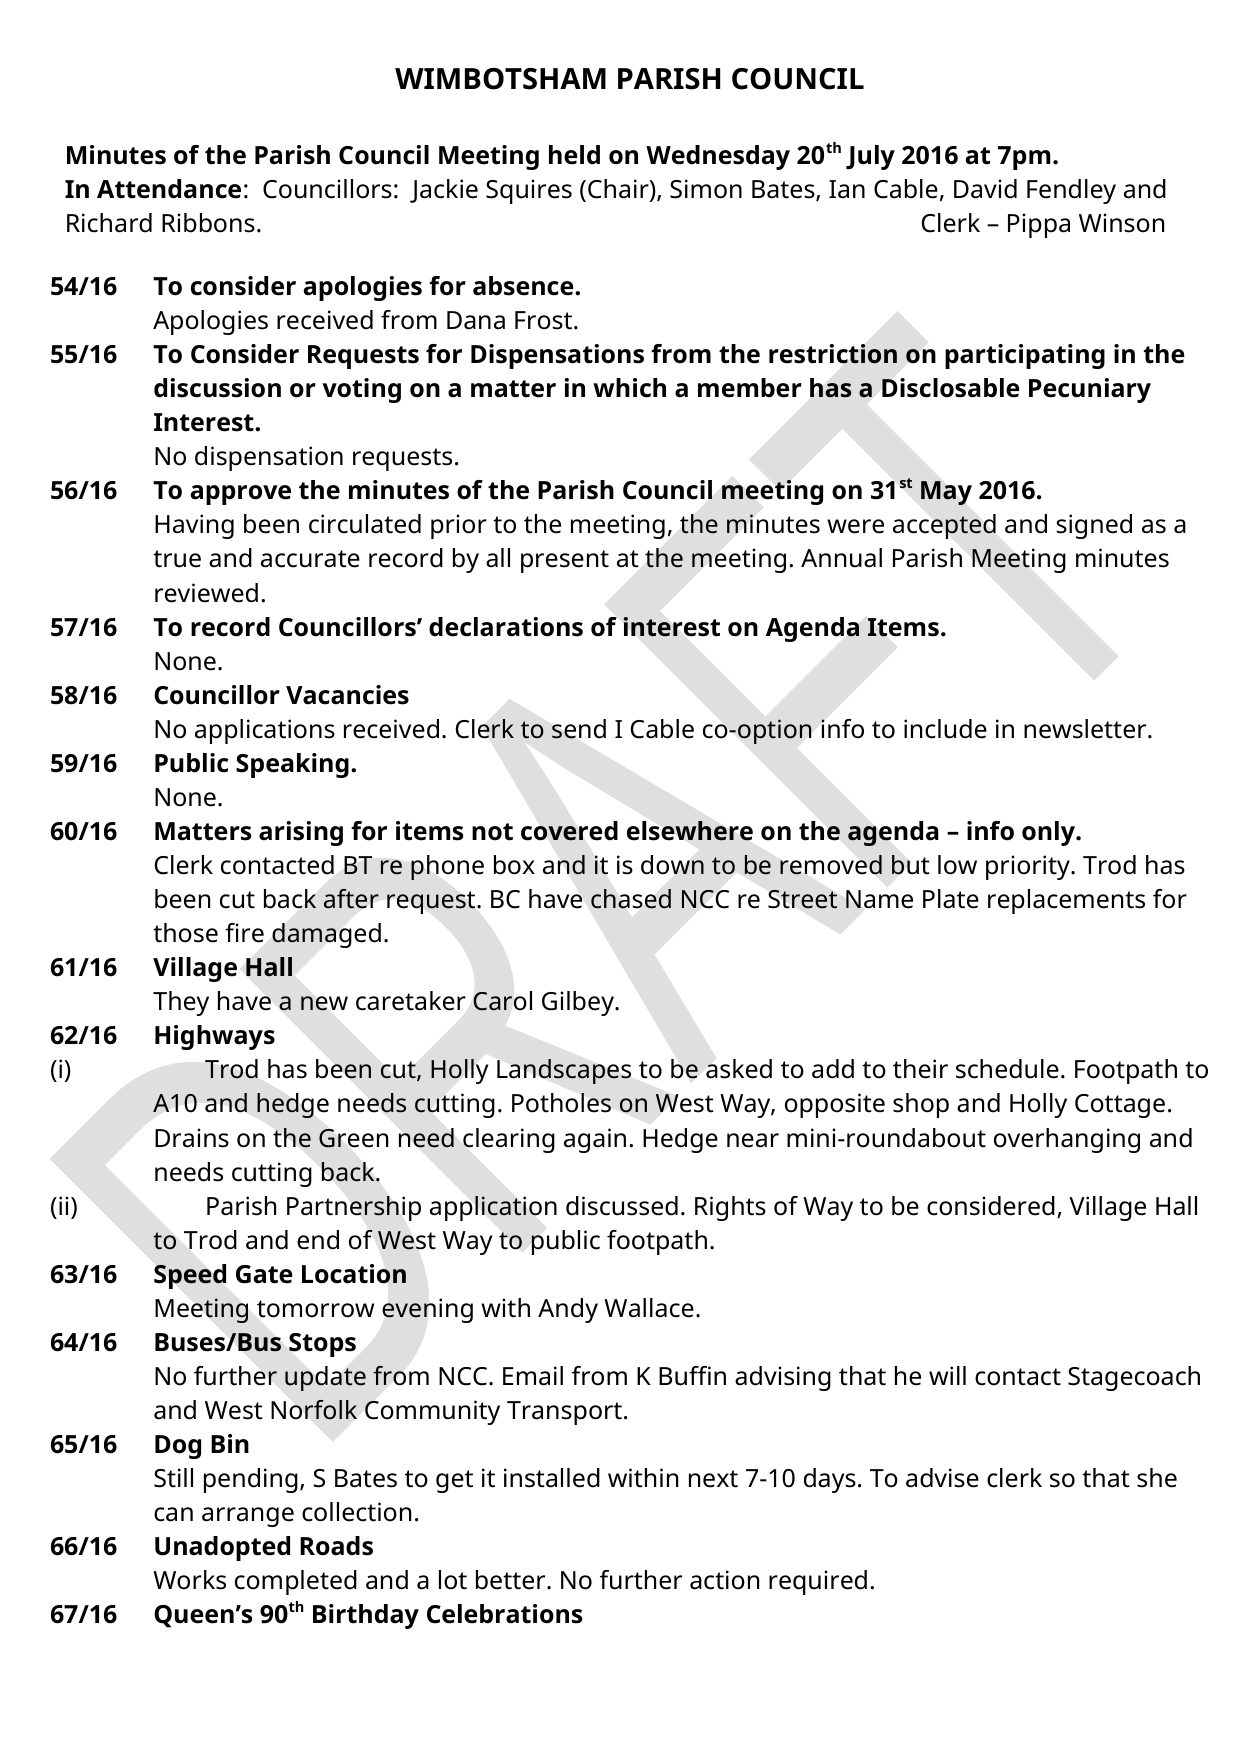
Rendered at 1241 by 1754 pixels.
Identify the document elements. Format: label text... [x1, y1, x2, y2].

text Minutes of the Parish Council Meeting held on Wednesday 20th July 2016 at 7pm. [64, 138, 1211, 172]
list Buses/Bus Stops [50, 1324, 1211, 1359]
list Parish Partnership application discussed. Rights of Way to be considered, Village Hall to Trod and end of West Way to public footpath. [50, 1188, 1211, 1256]
text Apologies received from Dana Frost. [153, 303, 1211, 337]
list To consider apologies for absence. [50, 269, 1211, 303]
list Public Speaking. [50, 746, 1211, 779]
text No applications received. Clerk to send I Cable co-option info to include in newsletter. [153, 711, 1211, 746]
text Still pending, S Bates to get it installed within next 7-10 days. To advise clerk so that she can arrange collection. [153, 1461, 1211, 1529]
text Works completed and a lot better. No further action required. [153, 1563, 1211, 1597]
text Meeting tomorrow evening with Andy Wallace. [153, 1291, 1211, 1324]
text discussion or voting on a matter in which a member has a Disclosable Pecuniary Interest. [50, 371, 1211, 439]
list Matters arising for items not covered elsewhere on the agenda – info only. [50, 814, 1211, 848]
text WIMBOTSHAM PARISH COUNCIL [320, 58, 1211, 98]
list Trod has been cut, Holly Landscapes to be asked to add to their schedule. Footpath to A10 and hedge needs cutting. Potholes on West Way, opposite shop and Holly Cottage. Drains on the Green need clearing again. Hedge near mini-roundabout overhanging and needs cutting back. [50, 1052, 1211, 1188]
list Speed Gate Location [50, 1256, 1211, 1291]
text No further update from NCC. Email from K Buffin advising that he will contact Stagecoach and West Norfolk Community Transport. [153, 1359, 1211, 1427]
list Unadopted Roads [50, 1529, 1211, 1563]
text In Attendance: Councillors: Jackie Squires (Chair), Simon Bates, Ian Cable, David Fendley and Richard Ribbons. Clerk – Pippa Winson [20, 172, 1211, 240]
list Councillor Vacancies [50, 677, 1211, 711]
list To record Councillors’ declarations of interest on Agenda Items. [50, 609, 1211, 643]
text None. [153, 643, 1211, 677]
list To approve the minutes of the Parish Council meeting on 31st May 2016. [50, 473, 1211, 507]
list Village Hall [50, 950, 1211, 984]
list Dog Bin [50, 1427, 1211, 1461]
text None. [153, 779, 1211, 814]
text Having been circulated prior to the meeting, the minutes were accepted and signed as a true and accurate record by all present at the meeting. Annual Parish Meeting minutes reviewed. [50, 507, 1211, 609]
text Clerk contacted BT re phone box and it is down to be removed but low priority. Trod has been cut back after request. BC have chased NCC re Street Name Plate replacements for those fire damaged. [153, 848, 1211, 950]
list Queen’s 90th Birthday Celebrations [50, 1597, 1211, 1631]
text They have a new caretaker Carol Gilbey. [153, 984, 1211, 1018]
list Highways [50, 1018, 1211, 1052]
list To Consider Requests for Dispensations from the restriction on participating in the [50, 337, 1211, 371]
text No dispensation requests. [153, 439, 1211, 473]
